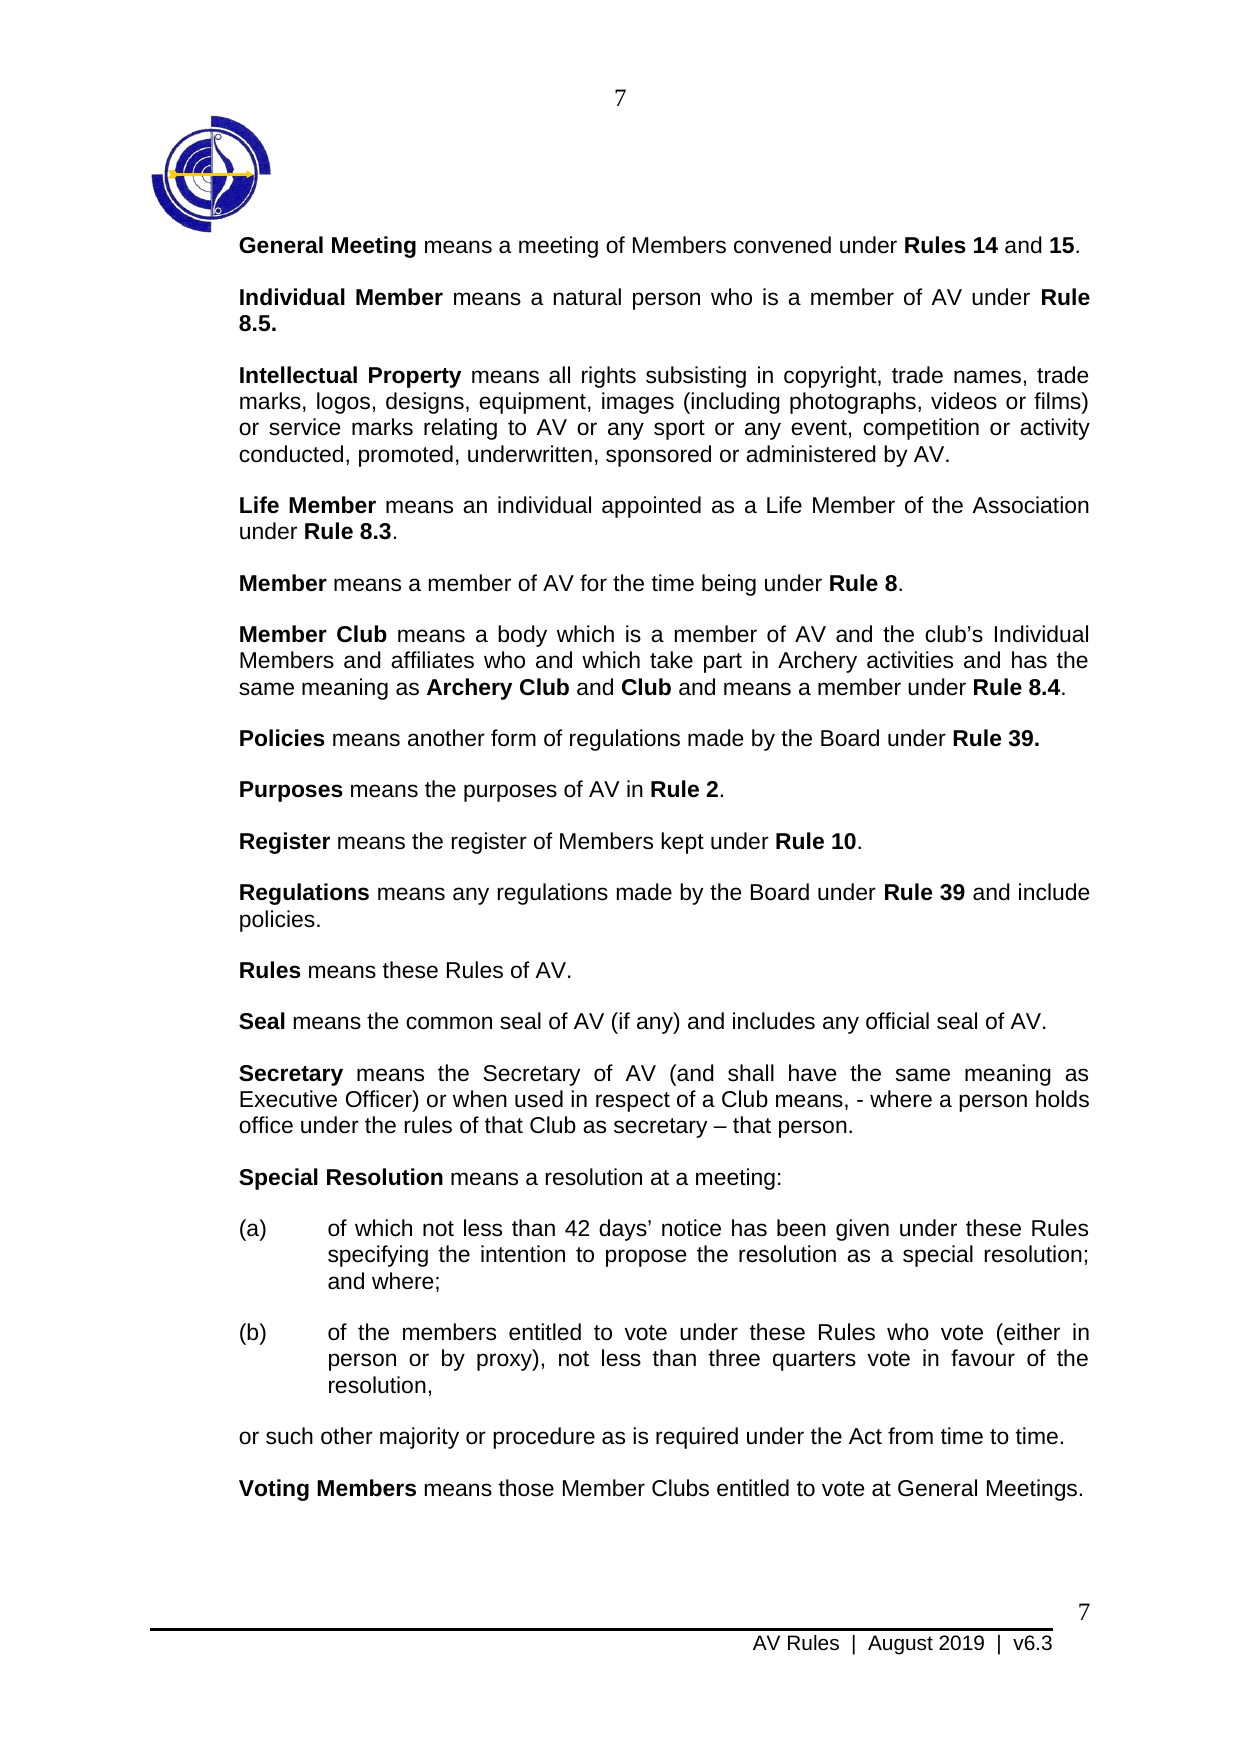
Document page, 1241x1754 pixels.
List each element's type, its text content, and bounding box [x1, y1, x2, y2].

text Member Club means a body which is a member of AV and the club’s Individual Members and affiliates who and which take part in Archery activities and has the same meaning as Archery Club and Club and means a member under Rule 8.4. [239, 621, 1090, 700]
text Purposes means the purposes of AV in Rule 2. [239, 776, 1090, 803]
text Member means a member of AV for the time being under Rule 8. [239, 570, 1090, 596]
list or such other majority or procedure as is required under the Act from time to time. [239, 1423, 1090, 1449]
list Voting Members means those Member Clubs entitled to vote at General Meetings. [239, 1474, 1090, 1501]
picture [150, 111, 271, 233]
list of which not less than 42 days’ notice has been given under these Rules specifying the intention to propose the resolution as a special resolution; and where; [239, 1215, 1090, 1294]
list of the members entitled to vote under these Rules who vote (either in person or by proxy), not less than three quarters vote in favour of the resolution, [239, 1319, 1090, 1398]
text Individual Member means a natural person who is a member of AV under Rule 8.5. [239, 284, 1090, 337]
text General Meeting means a meeting of Members convened under Rules 14 and 15. [239, 232, 1090, 259]
text Special Resolution means a resolution at a meeting: [239, 1164, 1090, 1190]
text Seal means the common seal of AV (if any) and includes any official seal of AV. [239, 1008, 1090, 1034]
text Policies means another form of regulations made by the Board under Rule 39. [239, 725, 1090, 751]
text Register means the register of Members kept under Rule 10. [239, 828, 1090, 854]
text Intellectual Property means all rights subsisting in copyright, trade names, trade marks, logos, designs, equipment, images (including photographs, videos or films) or service marks relating to AV or any sport or any event, competition or activity conducted, promoted, underwritten, sponsored or administered by AV. [239, 362, 1090, 467]
text Rules means these Rules of AV. [239, 957, 1090, 983]
text Regulations means any regulations made by the Board under Rule 39 and include policies. [239, 879, 1090, 932]
text Life Member means an individual appointed as a Life Member of the Association under Rule 8.3. [239, 492, 1090, 545]
text Secretary means the Secretary of AV (and shall have the same meaning as Executive Officer) or when used in respect of a Club means, - where a person holds office under the rules of that Club as secretary – that person. [239, 1059, 1090, 1139]
